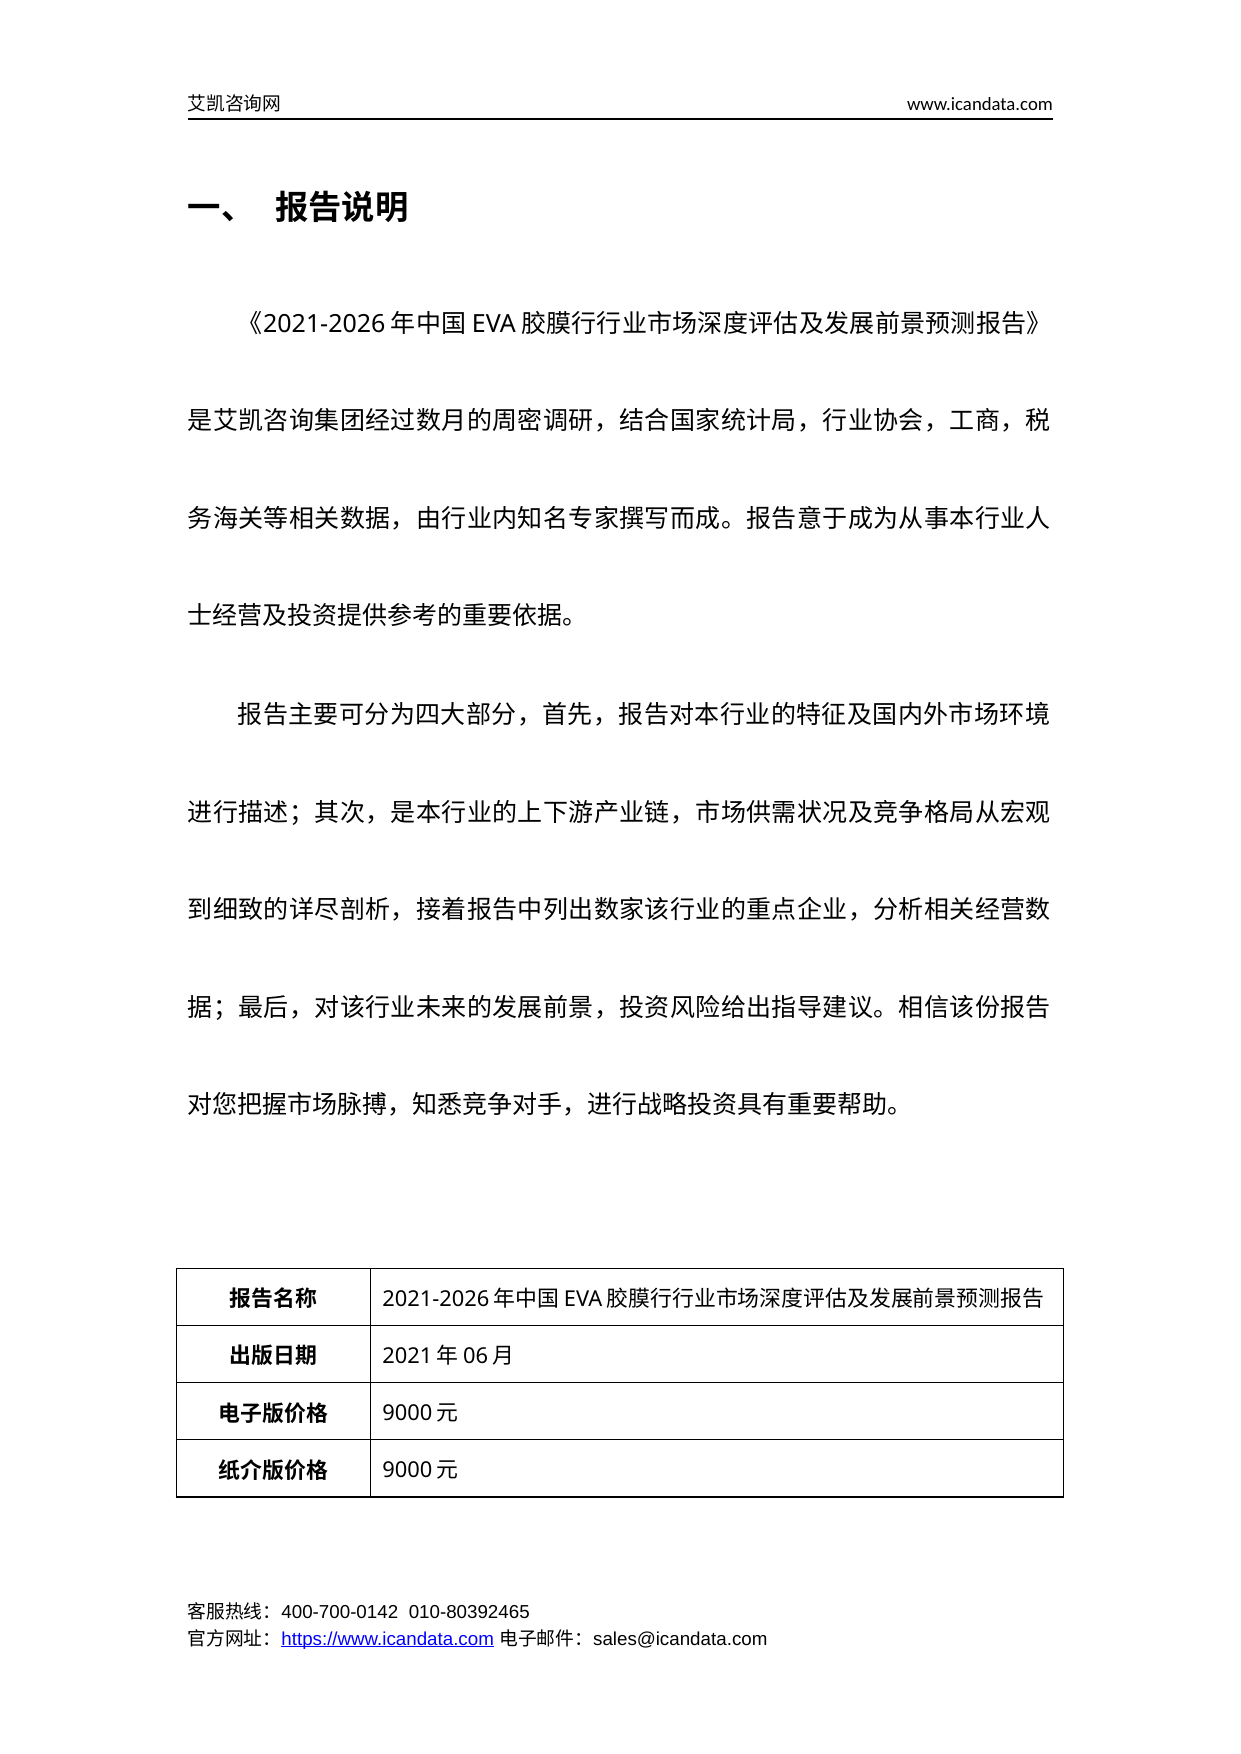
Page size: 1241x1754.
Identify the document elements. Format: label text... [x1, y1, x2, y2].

text 《2021-2026年中国EVA胶膜行行业市场深度评估及发展前景预测报告》是艾凯咨询集团经过数月的周密调研，结合国家统计局，行业协会，工商，税务海关等相关数据，由行业内知名专家撰写而成。报告意于成为从事本行业人士经营及投资提供参考的重要依据。 [187, 289, 1053, 646]
table_header 2021-2026年中国EVA胶膜行行业市场深度评估及发展前景预测报告 [371, 1269, 1063, 1325]
table_cell 9000元 [371, 1440, 1063, 1496]
subtitle 报告说明 [187, 172, 1053, 237]
table_cell 纸介版价格 [177, 1440, 370, 1496]
table_cell 9000元 [371, 1383, 1063, 1439]
table_cell 电子版价格 [177, 1383, 370, 1439]
text 报告主要可分为四大部分，首先，报告对本行业的特征及国内外市场环境进行描述；其次，是本行业的上下游产业链，市场供需状况及竞争格局从宏观到细致的详尽剖析，接着报告中列出数家该行业的重点企业，分析相关经营数据；最后，对该行业未来的发展前景，投资风险给出指导建议。相信该份报告对您把握市场脉搏，知悉竞争对手，进行战略投资具有重要帮助。 [187, 681, 1053, 1136]
table_cell 出版日期 [177, 1326, 370, 1382]
table_header 报告名称 [177, 1269, 370, 1325]
table_cell 2021年06月 [371, 1326, 1063, 1382]
